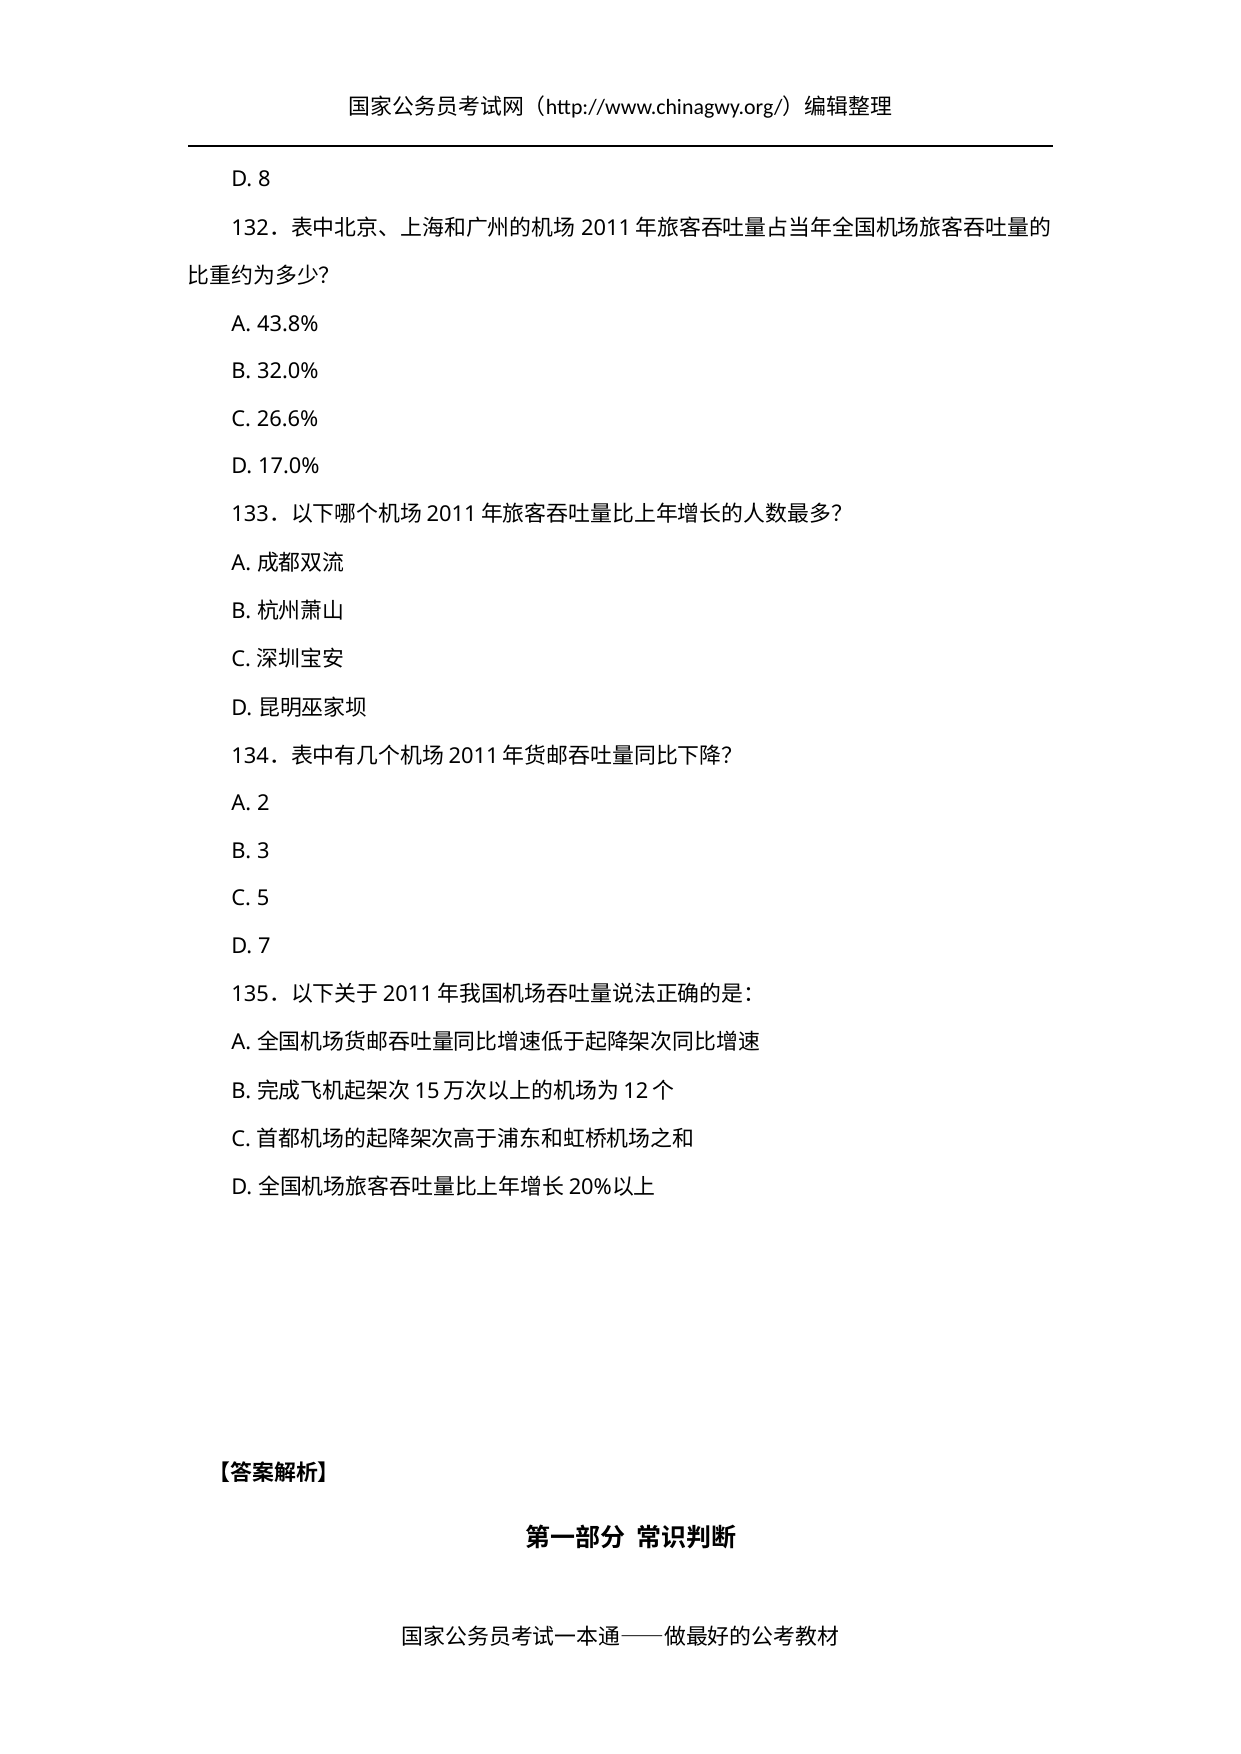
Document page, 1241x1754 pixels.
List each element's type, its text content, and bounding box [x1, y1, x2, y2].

text D. 17.0% [187, 449, 1053, 481]
text A. 成都双流 [187, 544, 1053, 577]
text 134．表中有几个机场2011年货邮吞吐量同比下降？ [187, 738, 1053, 770]
text 135．以下关于2011年我国机场吞吐量说法正确的是： [187, 976, 1053, 1008]
text 第一部分 常识判断 [187, 1503, 1053, 1568]
text A. 全国机场货邮吞吐量同比增速低于起降架次同比增速 [187, 1024, 1053, 1056]
text D. 全国机场旅客吞吐量比上年增长20%以上 [187, 1169, 1053, 1201]
text 132．表中北京、上海和广州的机场2011年旅客吞吐量占当年全国机场旅客吞吐量的比重约为多少？ [187, 209, 1053, 291]
text B. 完成飞机起架次15万次以上的机场为12个 [187, 1072, 1053, 1105]
text C. 深圳宝安 [187, 641, 1053, 673]
text C. 首都机场的起降架次高于浦东和虹桥机场之和 [187, 1121, 1053, 1153]
text D. 昆明巫家坝 [187, 689, 1053, 722]
text B. 杭州萧山 [187, 593, 1053, 625]
text C. 26.6% [187, 401, 1053, 434]
text A. 43.8% [187, 306, 1053, 339]
text D. 8 [187, 162, 1053, 194]
text 133．以下哪个机场2011年旅客吞吐量比上年增长的人数最多？ [187, 496, 1053, 528]
text C. 5 [187, 881, 1053, 913]
text B. 32.0% [187, 354, 1053, 386]
text A. 2 [187, 786, 1053, 818]
text B. 3 [187, 833, 1053, 866]
text 【答案解析】 [187, 1454, 1053, 1487]
text D. 7 [187, 928, 1053, 961]
